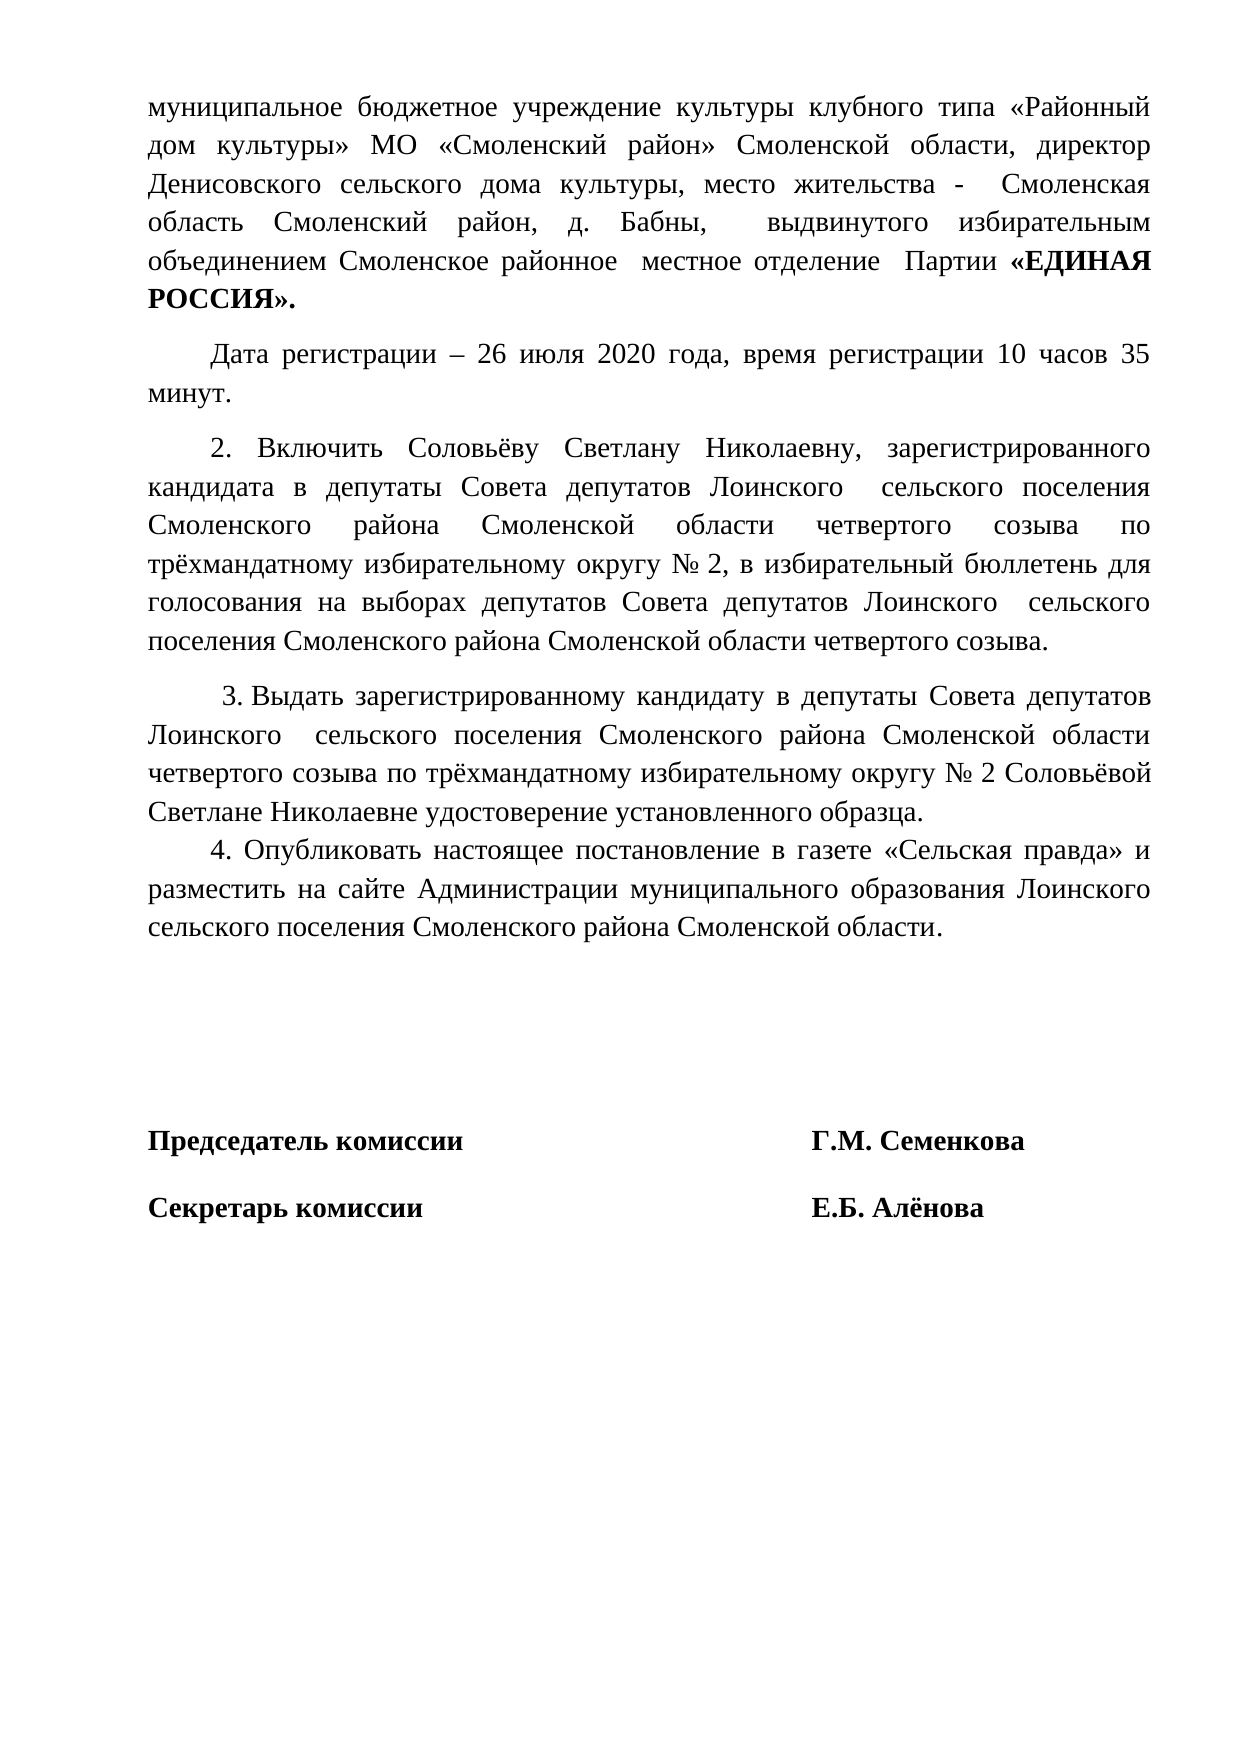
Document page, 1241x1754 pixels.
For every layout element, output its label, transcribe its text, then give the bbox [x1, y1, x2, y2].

text Дата регистрации – 26 июля 2020 года, время регистрации 10 часов 35 минут. [148, 337, 1152, 409]
text 4. Опубликовать настоящее постановление в газете «Сельская правда» и разместить на сайте Администрации муниципального образования Лоинского сельского поселения Смоленского района Смоленской области. [148, 832, 1152, 943]
text 3. Выдать зарегистрированному кандидату в депутаты Совета депутатов Лоинского сельского поселения Смоленского района Смоленской области четвертого созыва по трёхмандатному избирательному округу № 2 Соловьёвой Светлане Николаевне удостоверение установленного образца. [148, 678, 1152, 827]
text Секретарь комиссии Е.Б. Алёнова [148, 1190, 1152, 1224]
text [148, 89, 1152, 315]
text 2. Включить Соловьёву Светлану Николаевну, зарегистрированного кандидата в депутаты Совета депутатов Лоинского сельского поселения Смоленского района Смоленской области четвертого созыва по трёхмандатному избирательному округу № 2, в избирательный бюллетень для голосования на выборах депутатов Совета депутатов Лоинского сельского поселения Смоленского района Смоленской области четвертого созыва. [148, 430, 1152, 657]
text Председатель комиссии Г.М. Семенкова [148, 1123, 1152, 1157]
